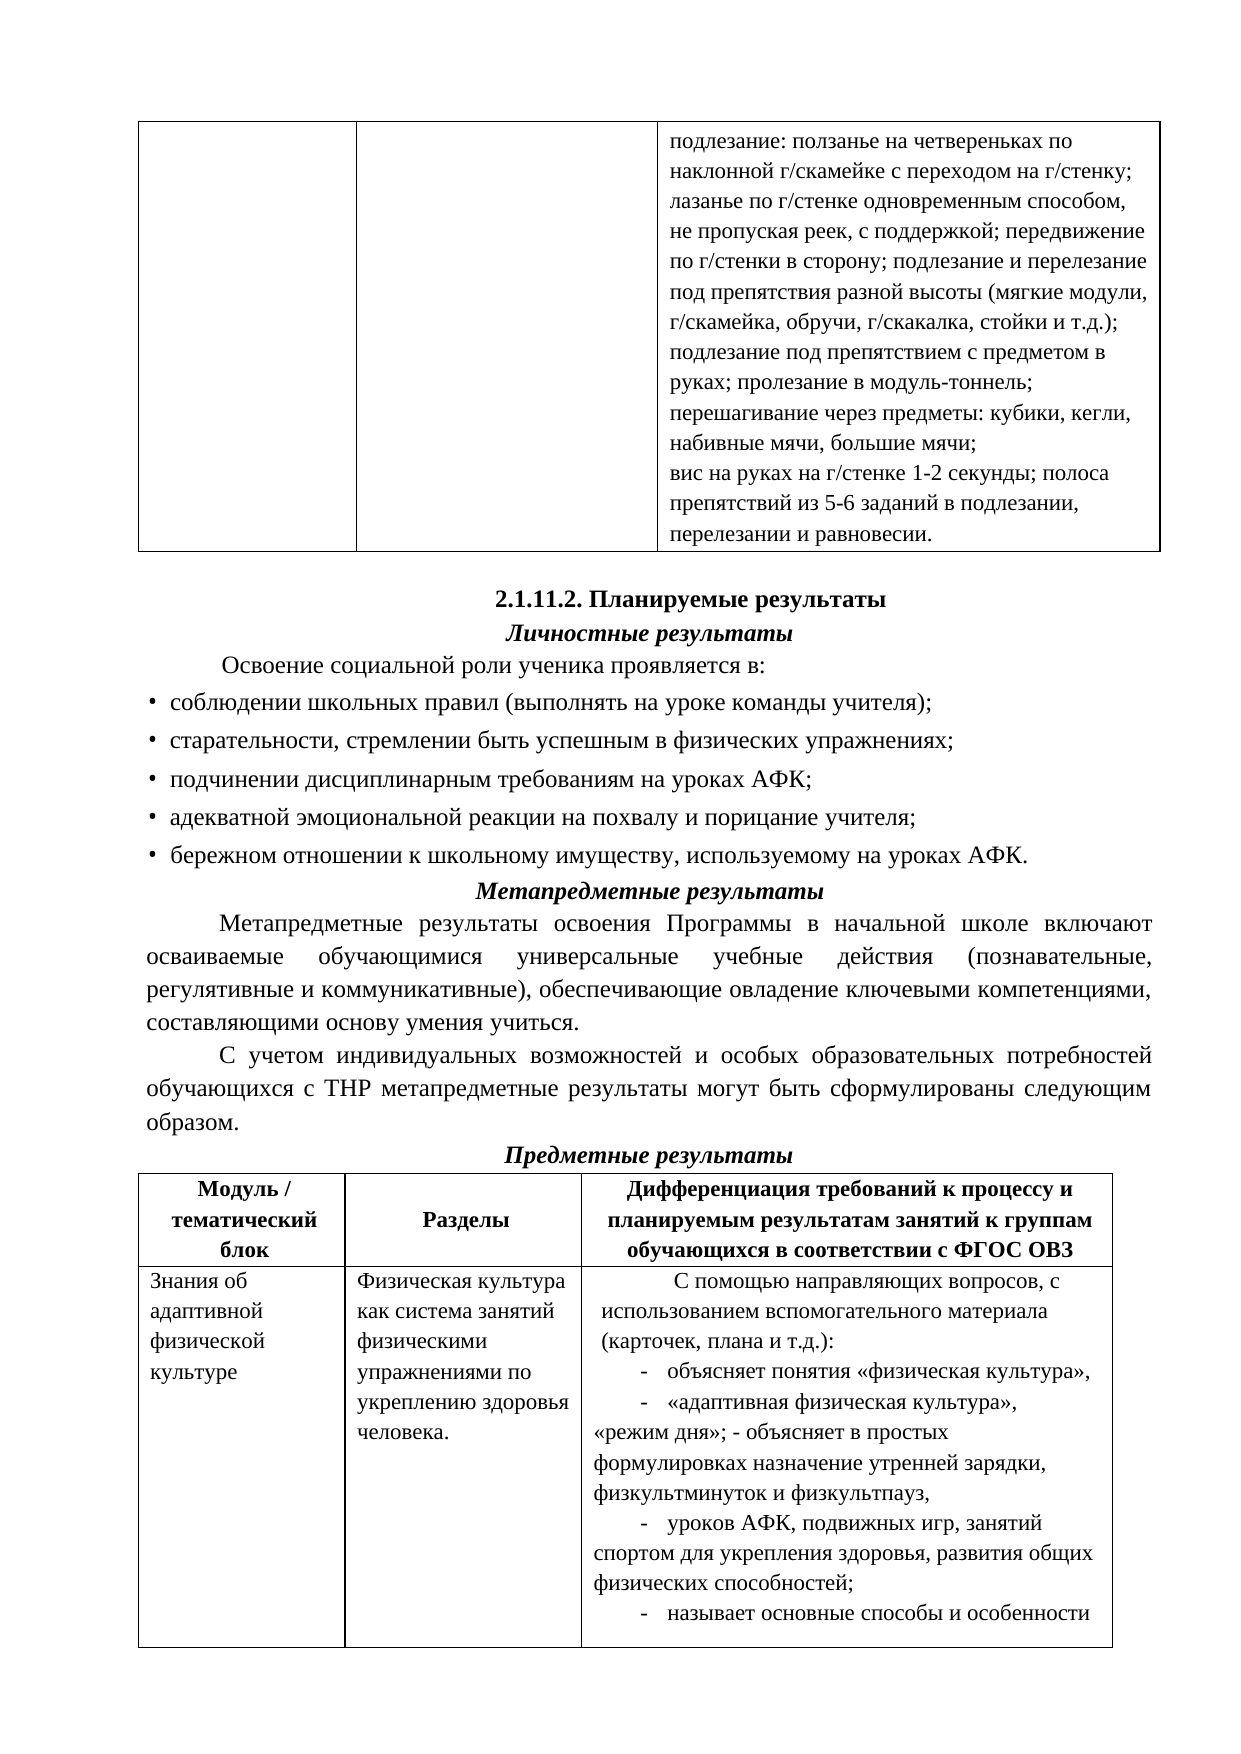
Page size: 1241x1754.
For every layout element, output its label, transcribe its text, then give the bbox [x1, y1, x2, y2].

text • бережном отношении к школьному имуществу, используемому на уроках АФК. [148, 837, 1213, 871]
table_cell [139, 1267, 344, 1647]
text • старательности, стремлении быть успешным в физических упражнениях; [148, 722, 1213, 756]
text С учетом индивидуальных возможностей и особых образовательных потребностей обучающихся с ТНР метапредметные результаты могут быть сформулированы следующим образом. [146, 1041, 1152, 1135]
subtitle Личностные результаты [506, 618, 1213, 647]
text Освоение социальной роли ученика проявляется в: [221, 650, 1213, 679]
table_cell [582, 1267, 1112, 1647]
text • подчинении дисциплинарным требованиям на уроках АФК; [148, 760, 1213, 794]
subtitle 2.1.11.2. Планируемые результаты [495, 584, 1213, 613]
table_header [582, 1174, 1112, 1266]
subtitle Предметные результаты [150, 1140, 1149, 1169]
text Метапредметные результаты освоения Программы в начальной школе включают осваиваемые обучающимися универсальные учебные действия (познавательные, регулятивные и коммуникативные), обеспечивающие овладение ключевыми компетенциями, составляющими основу умения учиться. [146, 908, 1152, 1036]
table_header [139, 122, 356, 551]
subtitle Метапредметные результаты [475, 876, 1213, 905]
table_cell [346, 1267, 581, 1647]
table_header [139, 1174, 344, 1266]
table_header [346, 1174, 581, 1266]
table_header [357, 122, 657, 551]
text • адекватной эмоциональной реакции на похвалу и порицание учителя; [148, 798, 1213, 833]
text • соблюдении школьных правил (выполнять на уроке команды учителя); [148, 683, 1213, 717]
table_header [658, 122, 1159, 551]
